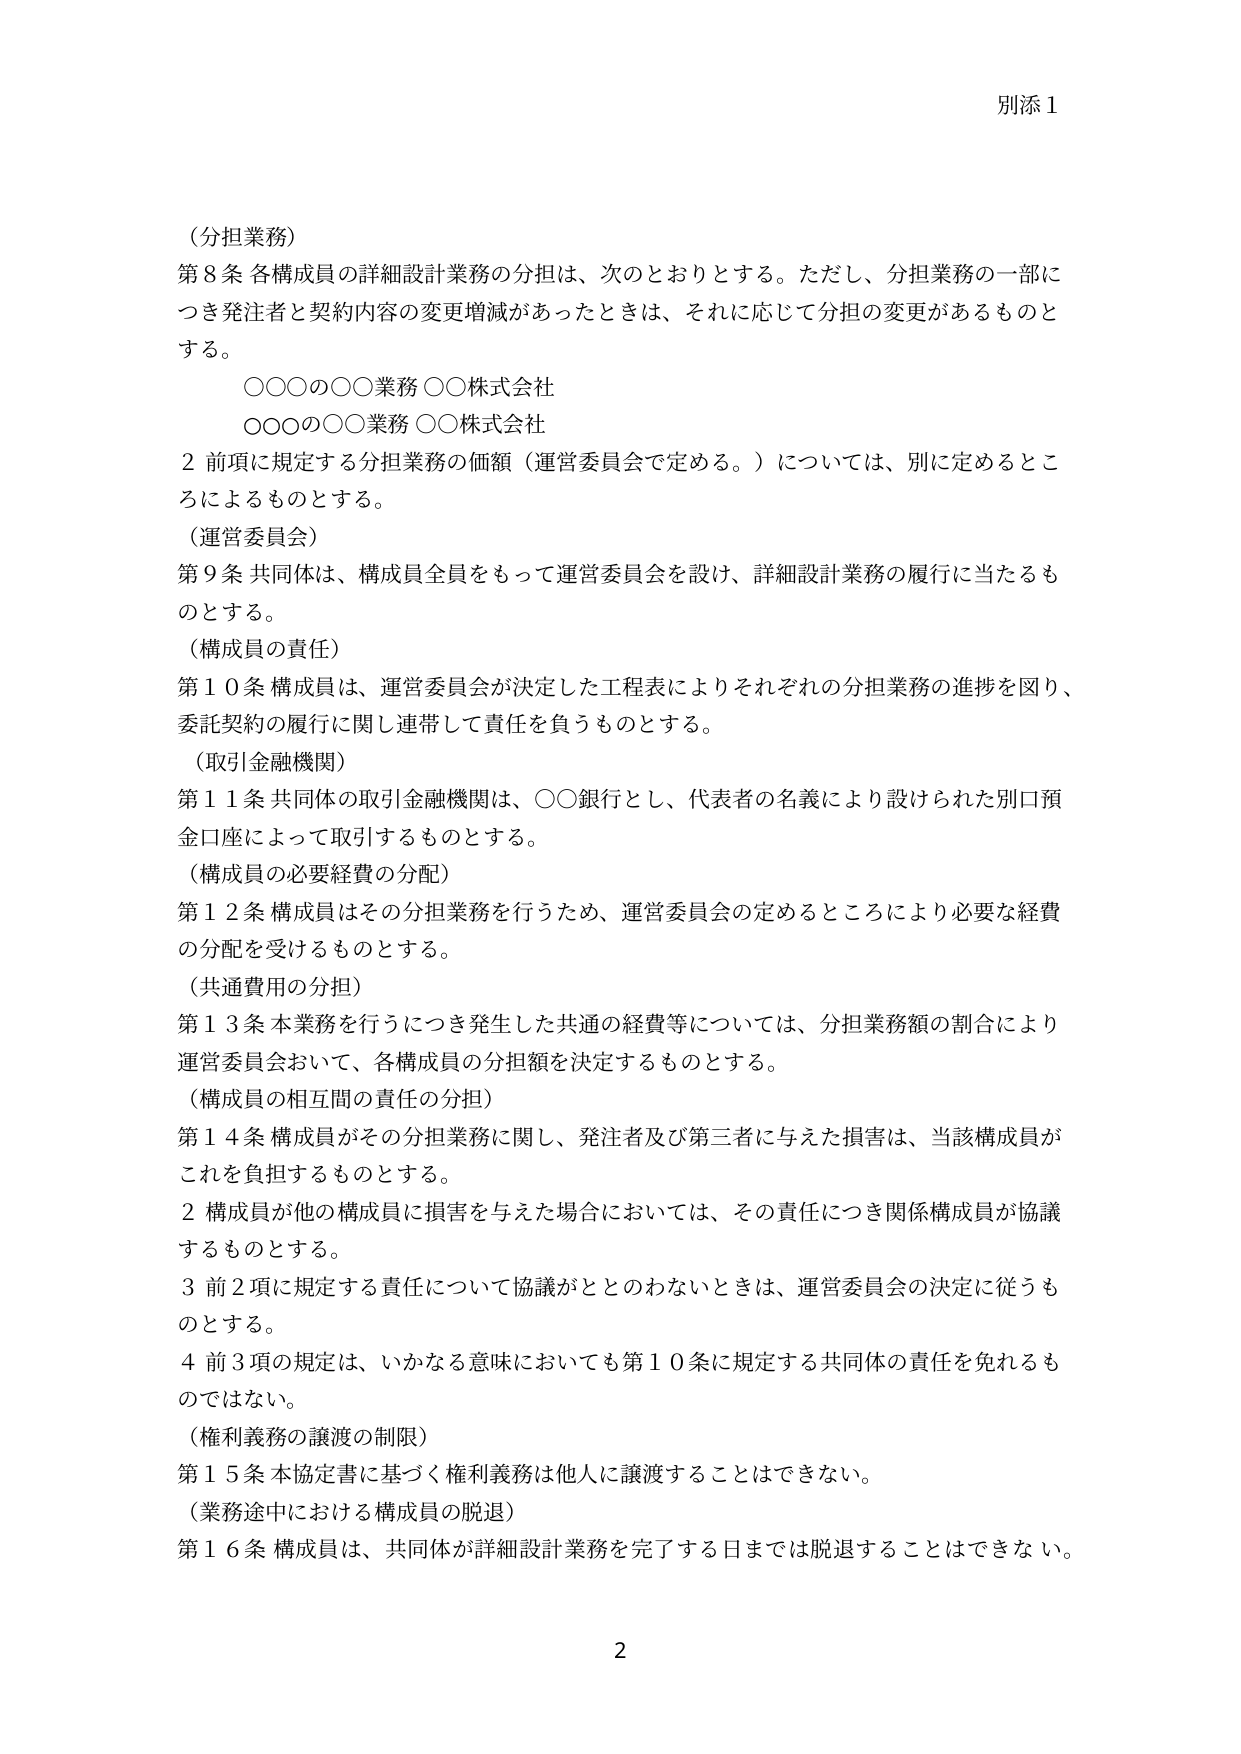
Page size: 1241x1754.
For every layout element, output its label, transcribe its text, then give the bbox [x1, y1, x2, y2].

text 第８条 各構成員の詳細設計業務の分担は、次のとおりとする。ただし、分担業務の一部につき発注者と契約内容の変更増減があったときは、それに応じて分担の変更があるものとする。 [177, 254, 1063, 367]
text （構成員の責任） [177, 629, 1063, 667]
text （共通費用の分担） [177, 967, 1063, 1004]
text 第１５条 本協定書に基づく権利義務は他人に譲渡することはできない。 [177, 1454, 1063, 1492]
text （構成員の相互間の責任の分担） [177, 1079, 1063, 1117]
text （権利義務の譲渡の制限） [177, 1417, 1063, 1454]
text 第１４条 構成員がその分担業務に関し、発注者及び第三者に与えた損害は、当該構成員がこれを負担するものとする。 [177, 1117, 1063, 1192]
text 第１２条 構成員はその分担業務を行うため、運営委員会の定めるところにより必要な経費の分配を受けるものとする。 [177, 892, 1063, 967]
text ３ 前２項に規定する責任について協議がととのわないときは、運営委員会の決定に従うものとする。 [177, 1267, 1063, 1342]
text （分担業務） [177, 217, 1063, 254]
text ○○○の○○業務 ○○株式会社 [177, 367, 1063, 404]
text （取引金融機関） [177, 742, 1063, 779]
text 第１０条 構成員は、運営委員会が決定した工程表によりそれぞれの分担業務の進捗を図り、委託契約の履行に関し連帯して責任を負うものとする。 [177, 667, 1063, 742]
text 第１３条 本業務を行うにつき発生した共通の経費等については、分担業務額の割合により運営委員会おいて、各構成員の分担額を決定するものとする。 [177, 1004, 1063, 1079]
text （構成員の必要経費の分配） [177, 854, 1063, 892]
text （運営委員会） [177, 517, 1063, 554]
text 第１１条 共同体の取引金融機関は、○○銀行とし、代表者の名義により設けられた別口預金口座によって取引するものとする。 [177, 779, 1063, 854]
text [177, 1529, 1063, 1567]
text （業務途中における構成員の脱退） [177, 1492, 1063, 1529]
text ２ 前項に規定する分担業務の価額（運営委員会で定める。）については、別に定めるところによるものとする。 [177, 442, 1063, 517]
text ２ 構成員が他の構成員に損害を与えた場合においては、その責任につき関係構成員が協議するものとする。 [177, 1192, 1063, 1267]
text ○○○の○○業務 ○○株式会社 [177, 404, 1063, 442]
text ４ 前３項の規定は、いかなる意味においても第１０条に規定する共同体の責任を免れるものではない。 [177, 1342, 1063, 1417]
text 第９条 共同体は、構成員全員をもって運営委員会を設け、詳細設計業務の履行に当たるものとする。 [177, 554, 1063, 629]
